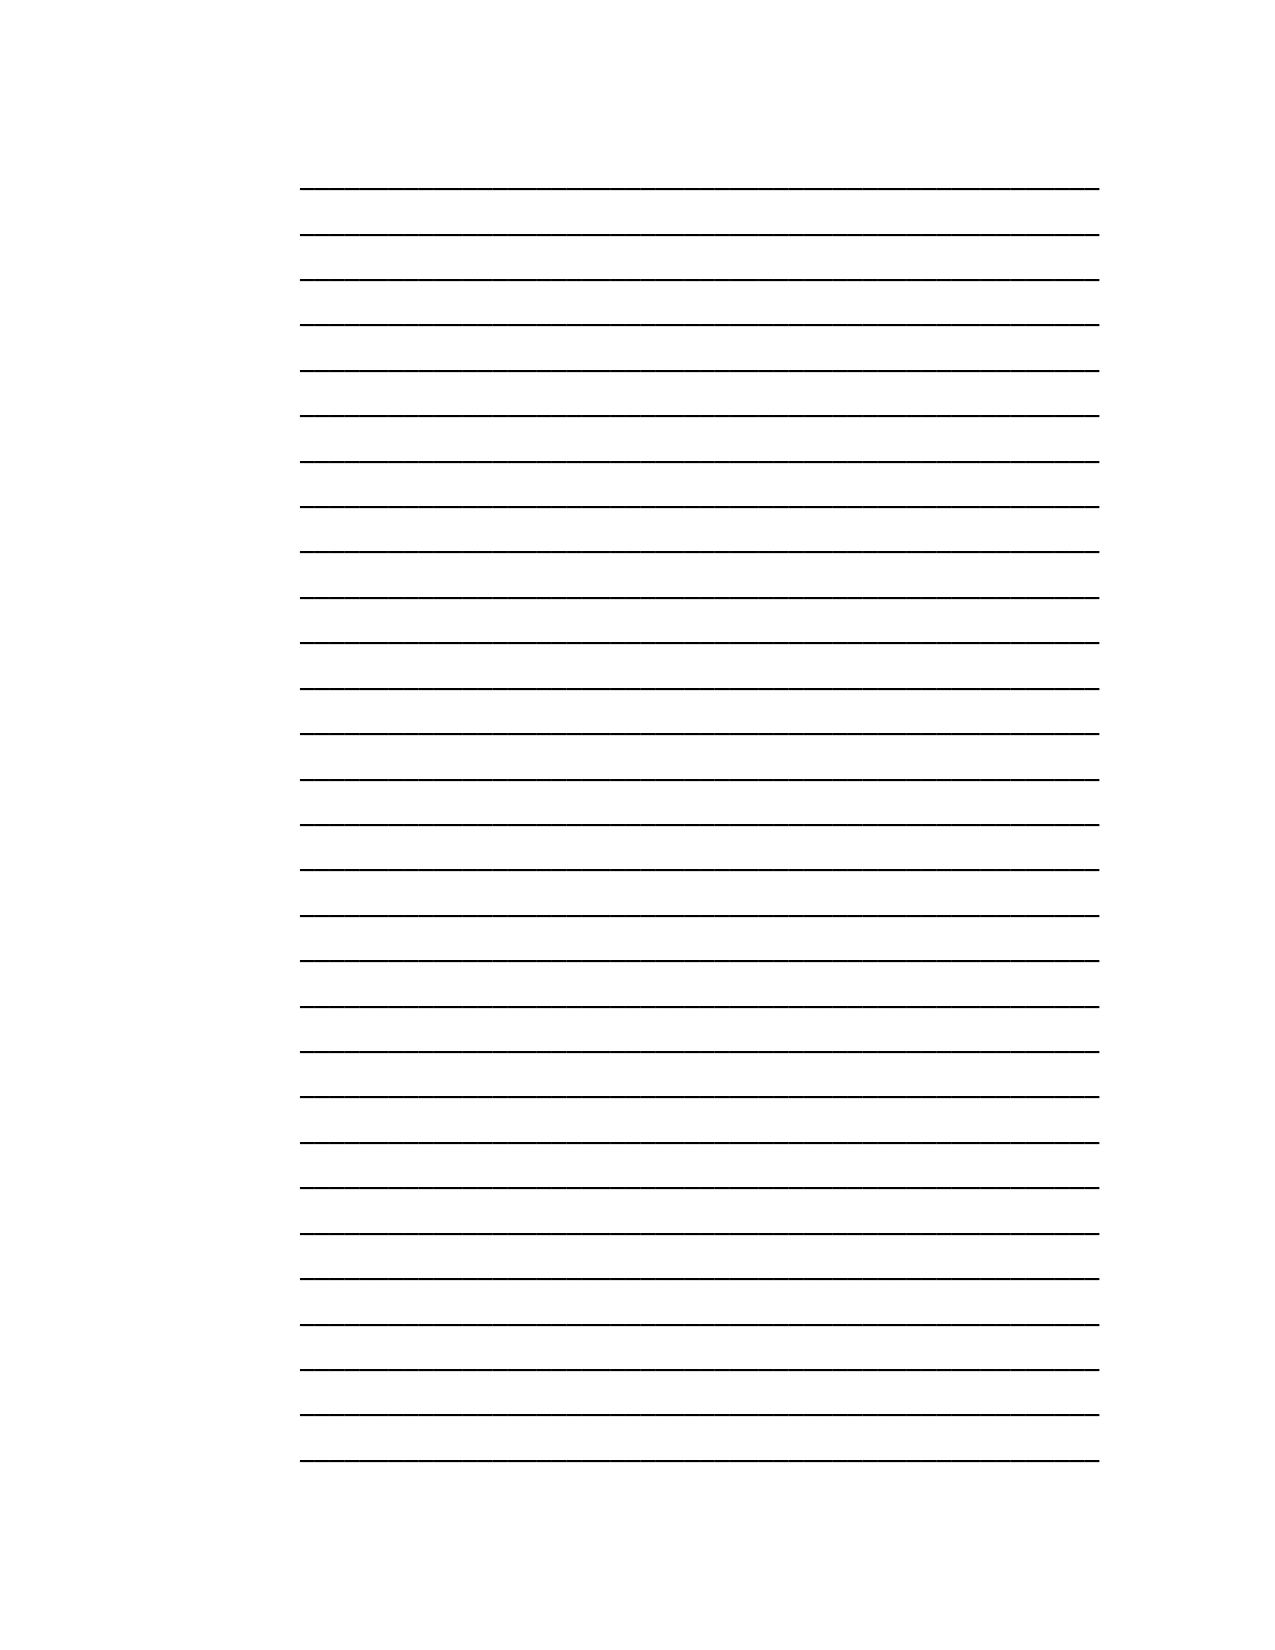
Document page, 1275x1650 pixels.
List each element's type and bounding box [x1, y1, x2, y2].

list [300, 150, 1106, 1467]
